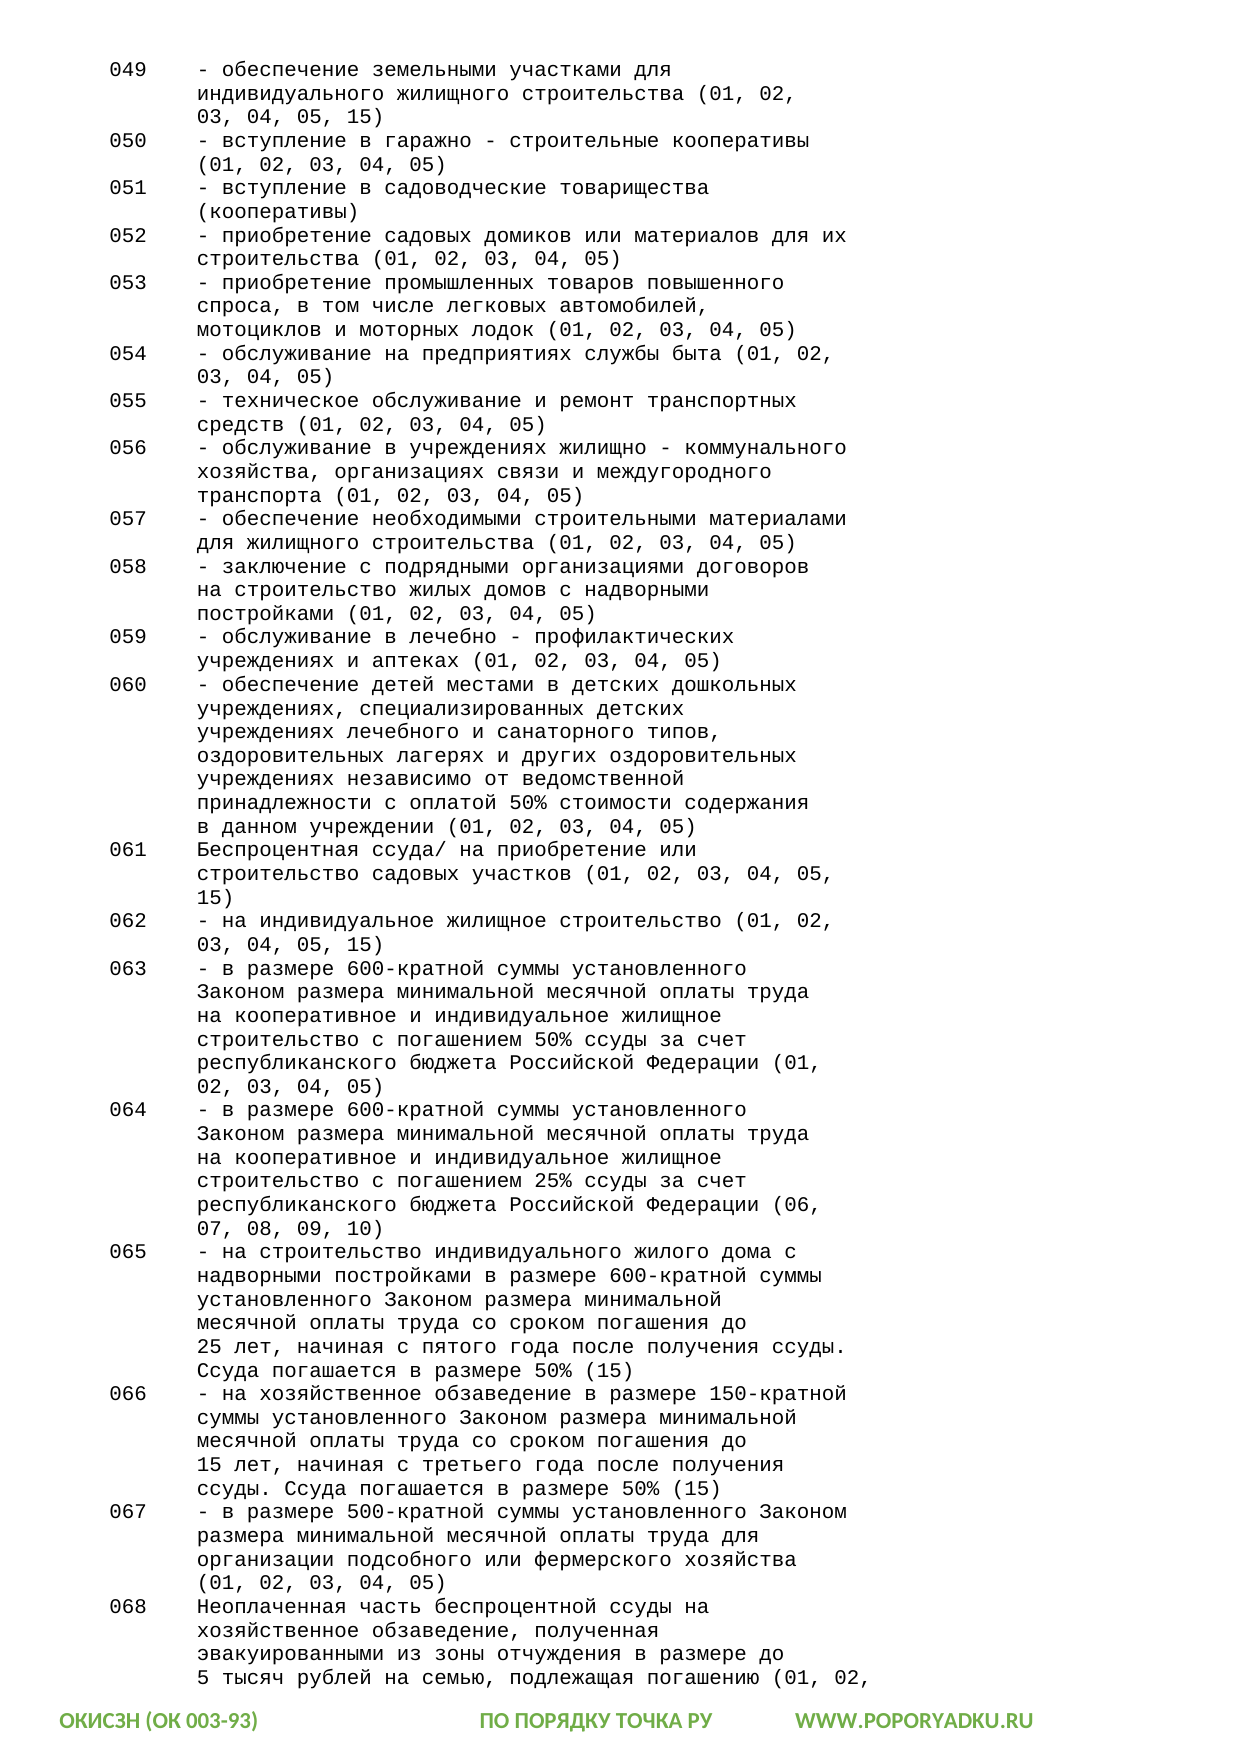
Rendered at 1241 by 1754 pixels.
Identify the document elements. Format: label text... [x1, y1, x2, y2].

text организации подсобного или фермерского хозяйства [59, 1549, 1181, 1572]
text республиканского бюджета Российской Федерации (01, [59, 1052, 1181, 1076]
text учреждениях и аптеках (01, 02, 03, 04, 05) [59, 650, 1181, 674]
text на кооперативное и индивидуальное жилищное [59, 1147, 1181, 1170]
text 03, 04, 05, 15) [59, 934, 1181, 958]
text ссуды. Ссуда погашается в размере 50% (15) [59, 1478, 1181, 1501]
text для жилищного строительства (01, 02, 03, 04, 05) [59, 532, 1181, 556]
text размера минимальной месячной оплаты труда для [59, 1525, 1181, 1549]
text средств (01, 02, 03, 04, 05) [59, 414, 1181, 437]
text постройками (01, 02, 03, 04, 05) [59, 603, 1181, 627]
text 067 - в размере 500-кратной суммы установленного Законом [59, 1501, 1181, 1525]
text 061 Беспроцентная ссуда/ на приобретение или [59, 839, 1181, 863]
text учреждениях, специализированных детских [59, 697, 1181, 721]
text (кооперативы) [59, 201, 1181, 224]
text 057 - обеспечение необходимыми строительными материалами [59, 508, 1181, 532]
text суммы установленного Законом размера минимальной [59, 1407, 1181, 1431]
text 07, 08, 09, 10) [59, 1218, 1181, 1241]
text 5 тысяч рублей на семью, подлежащая погашению (01, 02, [59, 1667, 1181, 1691]
text 063 - в размере 600-кратной суммы установленного [59, 958, 1181, 981]
text Ссуда погашается в размере 50% (15) [59, 1359, 1181, 1383]
text 03, 04, 05, 15) [59, 106, 1181, 130]
text Законом размера минимальной месячной оплаты труда [59, 1123, 1181, 1147]
text 25 лет, начиная с пятого года после получения ссуды. [59, 1336, 1181, 1359]
text (01, 02, 03, 04, 05) [59, 1572, 1181, 1596]
text строительство с погашением 50% ссуды за счет [59, 1028, 1181, 1052]
text 15) [59, 887, 1181, 910]
text хозяйственное обзаведение, полученная [59, 1620, 1181, 1643]
text Законом размера минимальной месячной оплаты труда [59, 981, 1181, 1005]
text спроса, в том числе легковых автомобилей, [59, 296, 1181, 319]
text строительство садовых участков (01, 02, 03, 04, 05, [59, 863, 1181, 887]
text транспорта (01, 02, 03, 04, 05) [59, 485, 1181, 508]
text республиканского бюджета Российской Федерации (06, [59, 1194, 1181, 1218]
text строительство с погашением 25% ссуды за счет [59, 1170, 1181, 1194]
text 066 - на хозяйственное обзаведение в размере 150-кратной [59, 1383, 1181, 1407]
text учреждениях независимо от ведомственной [59, 768, 1181, 792]
text 059 - обслуживание в лечебно - профилактических [59, 627, 1181, 650]
text 054 - обслуживание на предприятиях службы быта (01, 02, [59, 343, 1181, 366]
text эвакуированными из зоны отчуждения в размере до [59, 1643, 1181, 1667]
text на кооперативное и индивидуальное жилищное [59, 1005, 1181, 1028]
text 053 - приобретение промышленных товаров повышенного [59, 272, 1181, 296]
text хозяйства, организациях связи и междугородного [59, 461, 1181, 485]
text 064 - в размере 600-кратной суммы установленного [59, 1099, 1181, 1123]
text месячной оплаты труда со сроком погашения до [59, 1431, 1181, 1454]
text в данном учреждении (01, 02, 03, 04, 05) [59, 816, 1181, 839]
text 051 - вступление в садоводческие товарищества [59, 177, 1181, 201]
text 060 - обеспечение детей местами в детских дошкольных [59, 674, 1181, 697]
text 052 - приобретение садовых домиков или материалов для их [59, 224, 1181, 248]
text оздоровительных лагерях и других оздоровительных [59, 745, 1181, 768]
text 03, 04, 05) [59, 366, 1181, 390]
text 050 - вступление в гаражно - строительные кооперативы [59, 130, 1181, 154]
text 049 - обеспечение земельными участками для [59, 59, 1181, 83]
text принадлежности с оплатой 50% стоимости содержания [59, 792, 1181, 816]
text 055 - техническое обслуживание и ремонт транспортных [59, 390, 1181, 414]
text учреждениях лечебного и санаторного типов, [59, 721, 1181, 745]
text строительства (01, 02, 03, 04, 05) [59, 248, 1181, 272]
text на строительство жилых домов с надворными [59, 579, 1181, 603]
text 15 лет, начиная с третьего года после получения [59, 1454, 1181, 1478]
text индивидуального жилищного строительства (01, 02, [59, 83, 1181, 106]
text 058 - заключение с подрядными организациями договоров [59, 556, 1181, 579]
text (01, 02, 03, 04, 05) [59, 154, 1181, 177]
text 02, 03, 04, 05) [59, 1076, 1181, 1099]
text месячной оплаты труда со сроком погашения до [59, 1312, 1181, 1336]
text установленного Законом размера минимальной [59, 1289, 1181, 1312]
text 056 - обслуживание в учреждениях жилищно - коммунального [59, 437, 1181, 461]
text 065 - на строительство индивидуального жилого дома с [59, 1241, 1181, 1265]
text 062 - на индивидуальное жилищное строительство (01, 02, [59, 910, 1181, 934]
text мотоциклов и моторных лодок (01, 02, 03, 04, 05) [59, 319, 1181, 343]
text надворными постройками в размере 600-кратной суммы [59, 1265, 1181, 1289]
text 068 Неоплаченная часть беспроцентной ссуды на [59, 1596, 1181, 1620]
